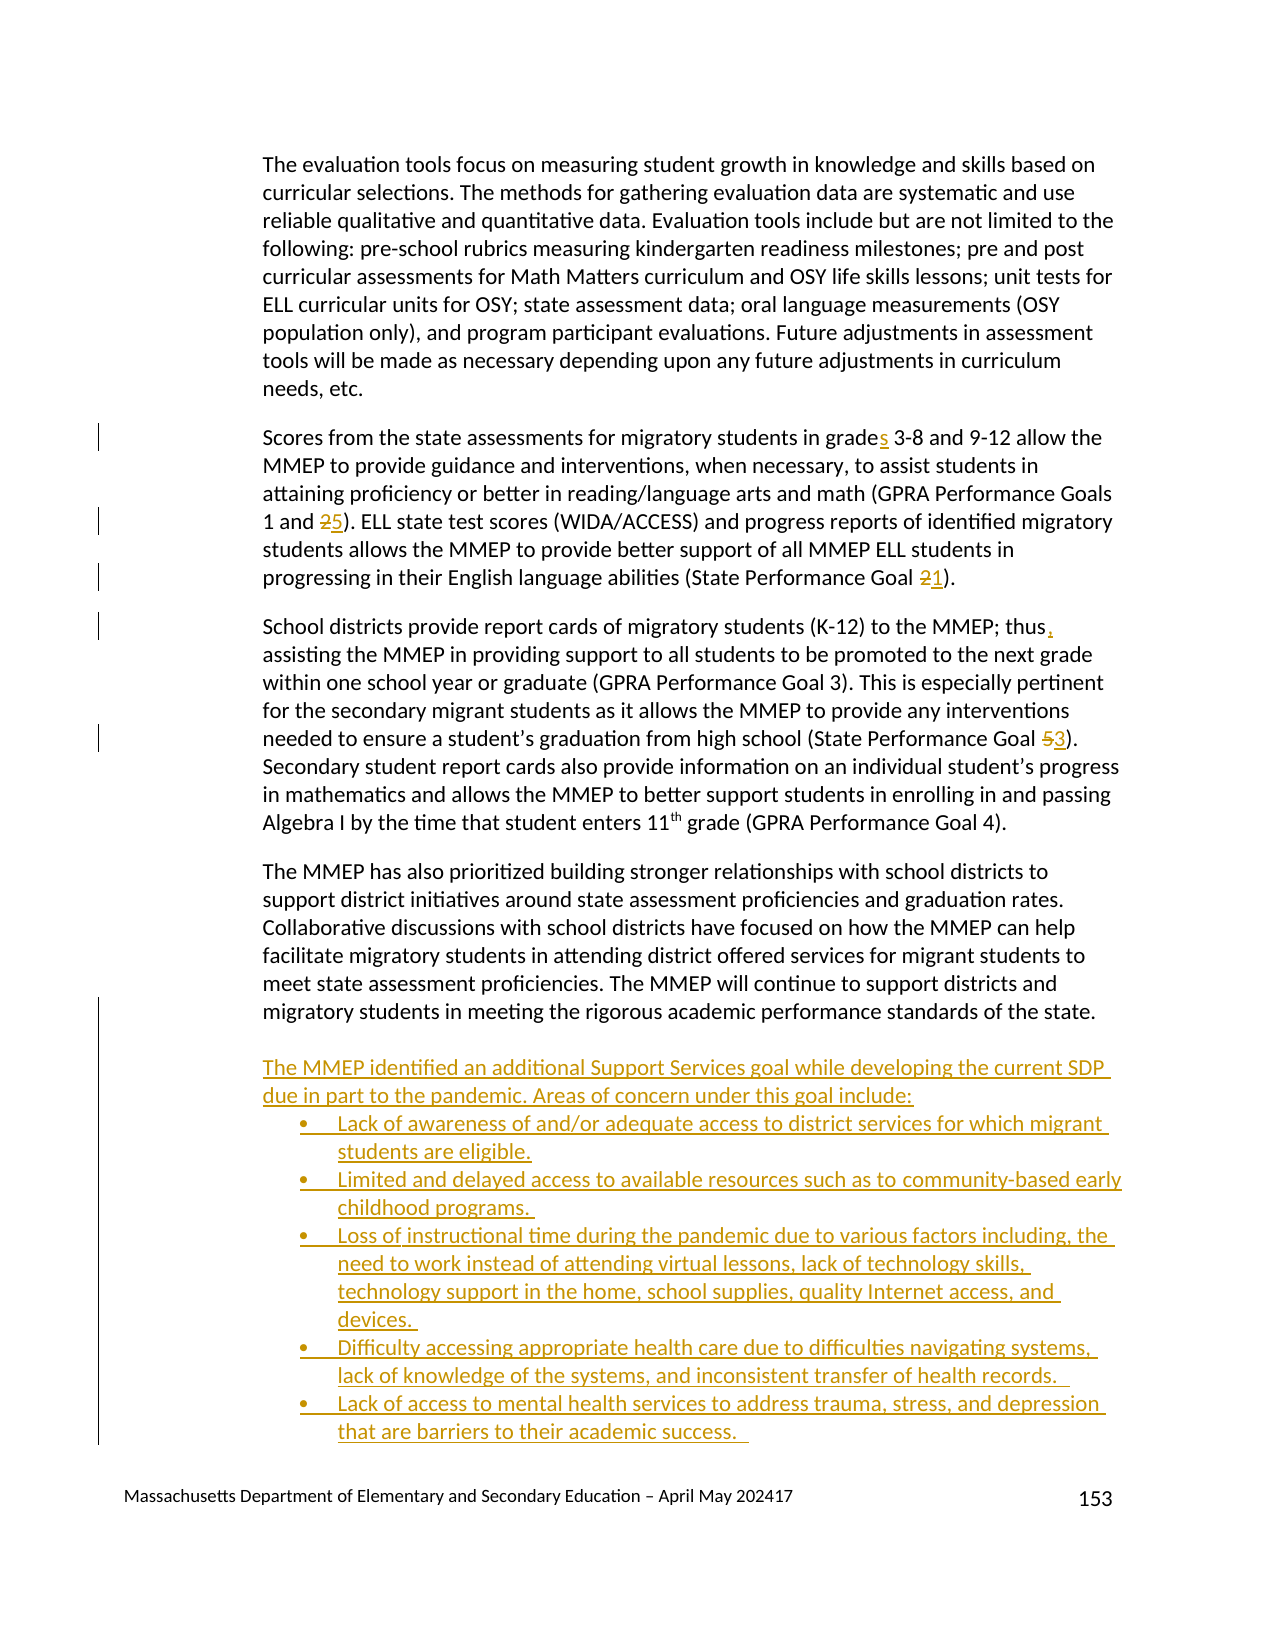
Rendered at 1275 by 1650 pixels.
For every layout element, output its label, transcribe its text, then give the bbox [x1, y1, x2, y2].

text The evaluation tools focus on measuring student growth in knowledge and skills based on curricular selections. The methods for gathering evaluation data are systematic and use reliable qualitative and quantitative data. Evaluation tools include but are not limited to the following: pre-school rubrics measuring kindergarten readiness milestones; pre and post curricular assessments for Math Matters curriculum and OSY life skills lessons; unit tests for ELL curricular units for OSY; state assessment data; oral language measurements (OSY population only), and program participant evaluations. Future adjustments in assessment tools will be made as necessary depending upon any future adjustments in curriculum needs, etc. [262, 150, 1125, 402]
text Scores from the state assessments for migratory students in grade 3-8 and 9-12 allow the MMEP to provide guidance and interventions, when necessary, to assist students in attaining proficiency or better in reading/language arts and math (GPRA Performance Goals 1 and ). ELL state test scores (WIDA/ACCESS) and progress reports of identified migratory students allows the MMEP to provide better support of all MMEP ELL students in progressing in their English language abilities (State Performance Goal ). [262, 423, 1125, 591]
text The MMEP has also prioritized building stronger relationships with school districts to support district initiatives around state assessment proficiencies and graduation rates. Collaborative discussions with school districts have focused on how the MMEP can help facilitate migratory students in attending district offered services for migrant students to meet state assessment proficiencies. The MMEP will continue to support districts and migratory students in meeting the rigorous academic performance standards of the state. [262, 857, 1125, 1025]
text School districts provide report cards of migratory students (K-12) to the MMEP; thus assisting the MMEP in providing support to all students to be promoted to the next grade within one school year or graduate (GPRA Performance Goal 3). This is especially pertinent for the secondary migrant students as it allows the MMEP to provide any interventions needed to ensure a student’s graduation from high school (State Performance Goal ). Secondary student report cards also provide information on an individual student’s progress in mathematics and allows the MMEP to better support students in enrolling in and passing Algebra I by the time that student enters 11th grade (GPRA Performance Goal 4). [262, 612, 1125, 836]
